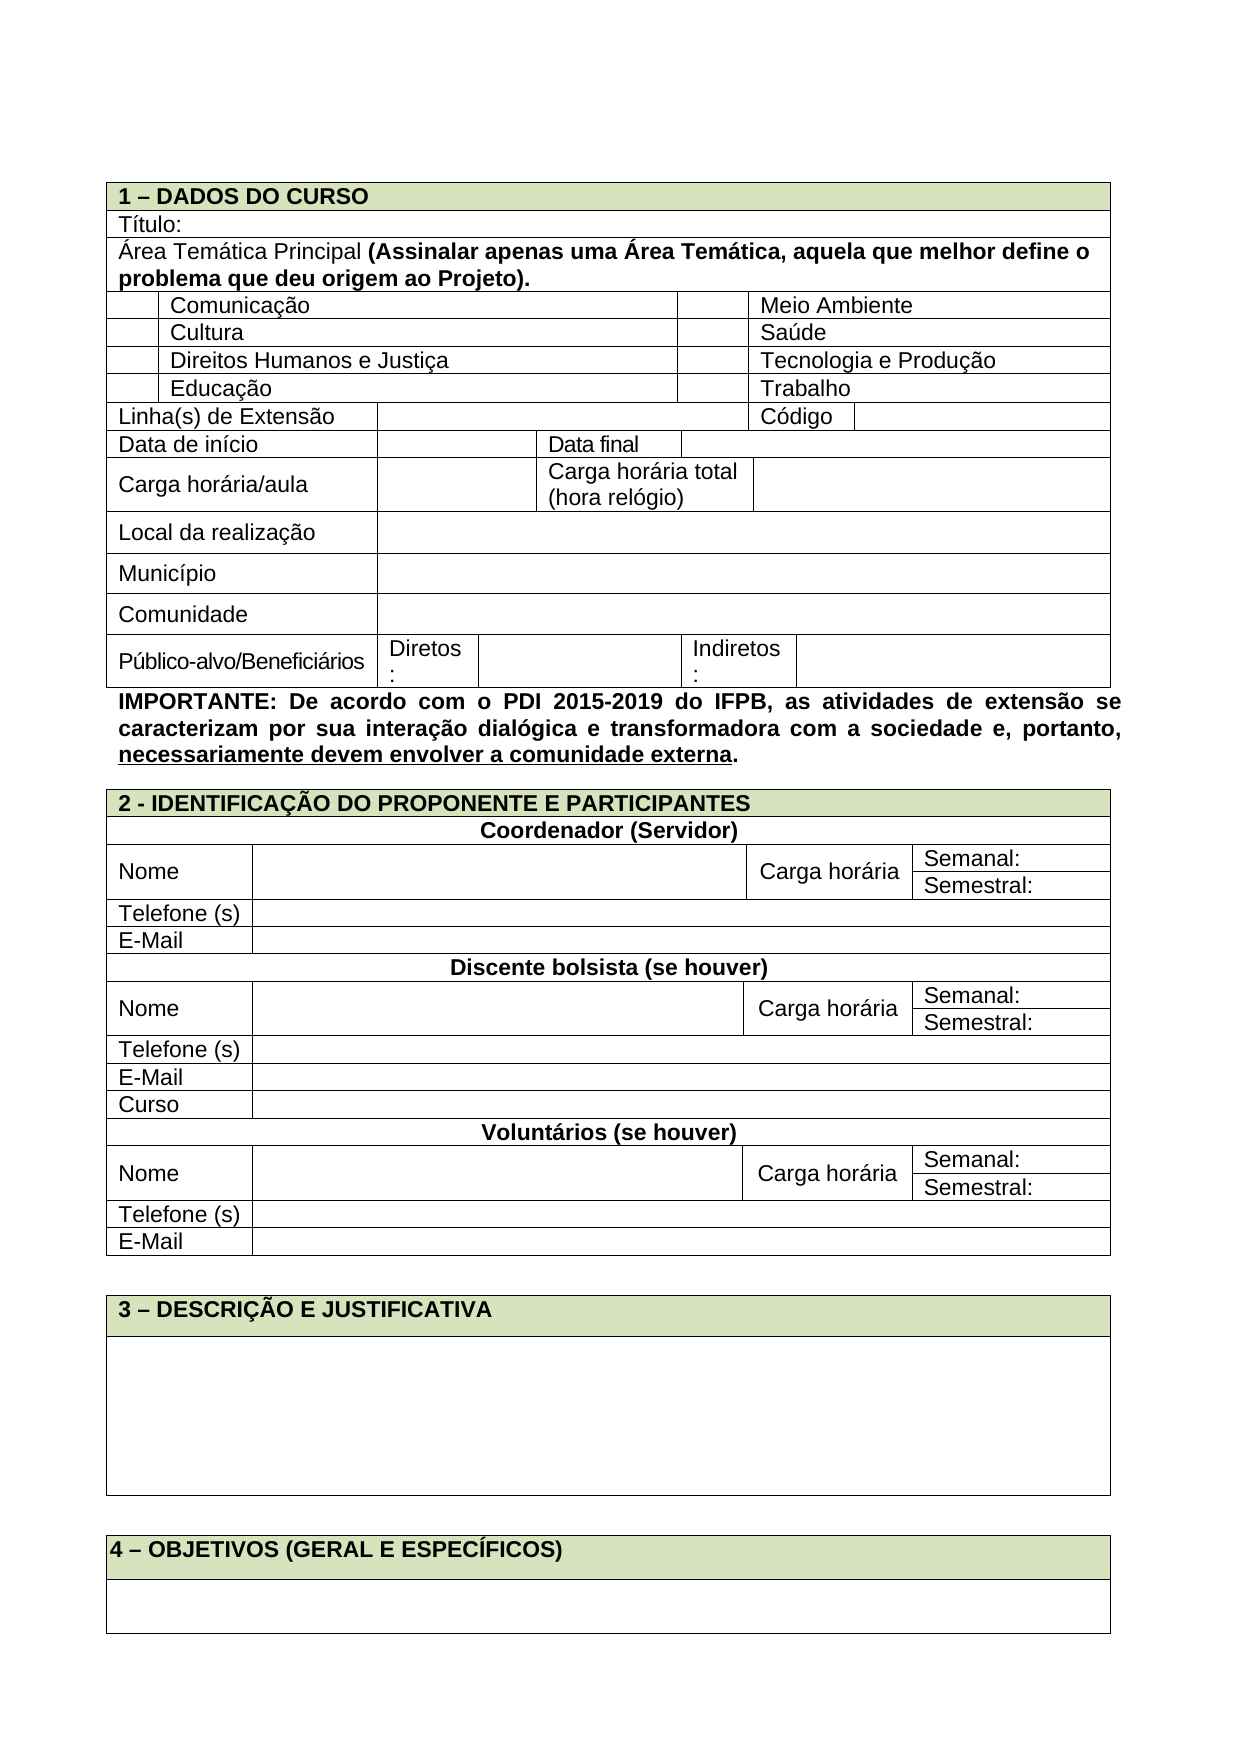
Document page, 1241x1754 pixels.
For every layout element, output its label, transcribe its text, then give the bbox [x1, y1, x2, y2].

table_cell [107, 292, 158, 318]
table_cell [253, 1091, 1110, 1118]
table_cell Carga horária [747, 845, 912, 898]
table_cell Indiretos: [682, 635, 796, 687]
table_cell [678, 292, 748, 318]
table_cell [253, 1201, 1110, 1227]
table_cell [797, 635, 1110, 687]
table_cell Trabalho [749, 374, 1110, 402]
table_cell [378, 431, 536, 457]
table_header 4 – OBJETIVOS (GERAL E ESPECÍFICOS) [107, 1536, 1110, 1579]
table_cell [378, 403, 748, 429]
table_cell Código [749, 403, 854, 429]
table_cell Semestral: [913, 1174, 1110, 1200]
table_cell Data final [537, 431, 681, 457]
table_cell Nome [107, 1146, 252, 1200]
table_header 2 - IDENTIFICAÇÃO DO PROPONENTE E PARTICIPANTES [107, 790, 1110, 816]
table_cell Linha(s) de Extensão [107, 403, 377, 429]
table_cell Educação [159, 374, 677, 402]
table_cell [378, 512, 1110, 553]
table_cell [754, 458, 1110, 511]
table_cell Semestral: [913, 1009, 1110, 1035]
table_cell [678, 319, 748, 346]
table_cell Saúde [749, 319, 1110, 346]
table_cell Carga horária [744, 982, 912, 1035]
table_cell Comunicação [159, 292, 677, 318]
table_cell Direitos Humanos e Justiça [159, 347, 677, 373]
table_cell Cultura [159, 319, 677, 346]
table_cell Comunidade [107, 594, 377, 633]
table_cell Voluntários (se houver) [107, 1119, 1110, 1145]
table_cell Título: [107, 211, 1110, 237]
table_cell [107, 1580, 1110, 1633]
table_cell [253, 1228, 1110, 1254]
table_cell [107, 319, 158, 346]
table_cell [253, 900, 1110, 926]
table_cell E-Mail [107, 927, 252, 953]
table_cell Semestral: [913, 872, 1110, 898]
table_cell [107, 374, 158, 402]
table_cell [378, 554, 1110, 593]
table_cell Data de início [107, 431, 377, 457]
table_cell Discente bolsista (se houver) [107, 954, 1110, 981]
table_cell [253, 1146, 742, 1200]
table_cell Meio Ambiente [749, 292, 1110, 318]
table_cell [107, 1337, 1110, 1495]
table_cell Nome [107, 982, 252, 1035]
table_cell [855, 403, 1110, 429]
table_cell Telefone (s) [107, 900, 252, 926]
table_cell [253, 1036, 1110, 1063]
table_cell [682, 431, 1110, 457]
table_cell Área Temática Principal (Assinalar apenas uma Área Temática, aquela que melhor define o problema que deu origem ao Projeto). [107, 238, 1110, 291]
table_cell [378, 594, 1110, 633]
table_header 1 – DADOS DO CURSO [107, 183, 1110, 210]
table_cell E-Mail [107, 1064, 252, 1090]
table_cell Curso [107, 1091, 252, 1118]
table_cell [678, 374, 748, 402]
table_cell Carga horária/aula [107, 458, 377, 511]
table_cell Telefone (s) [107, 1201, 252, 1227]
table_cell Carga horária total (hora relógio) [537, 458, 753, 511]
table_cell [253, 1064, 1110, 1090]
table_cell [253, 845, 746, 898]
table_cell [107, 347, 158, 373]
table_cell Diretos: [378, 635, 478, 687]
table_cell Semanal: [913, 1146, 1110, 1172]
table_cell Coordenador (Servidor) [107, 817, 1110, 844]
table_cell Local da realização [107, 512, 377, 553]
table_cell [479, 635, 681, 687]
table_cell Semanal: [913, 982, 1110, 1008]
table_cell Nome [107, 845, 252, 898]
table_cell [253, 927, 1110, 953]
table_cell Tecnologia e Produção [749, 347, 1110, 373]
table_cell Público-alvo/Beneficiários [107, 635, 377, 687]
table_cell Município [107, 554, 377, 593]
table_cell [678, 347, 748, 373]
table_cell [378, 458, 536, 511]
table_cell Semanal: [913, 845, 1110, 871]
text IMPORTANTE: De acordo com o PDI 2015-2019 do IFPB, as atividades de extensão se caracterizam por sua interação dialógica e transformadora com a sociedade e, portanto, necessariamente devem envolver a comunidade externa. [118, 688, 1122, 767]
table_cell E-Mail [107, 1228, 252, 1254]
table_header 3 – DESCRIÇÃO E JUSTIFICATIVA [107, 1296, 1110, 1336]
table_cell Carga horária [743, 1146, 912, 1200]
table_cell Telefone (s) [107, 1036, 252, 1063]
table_cell [253, 982, 743, 1035]
